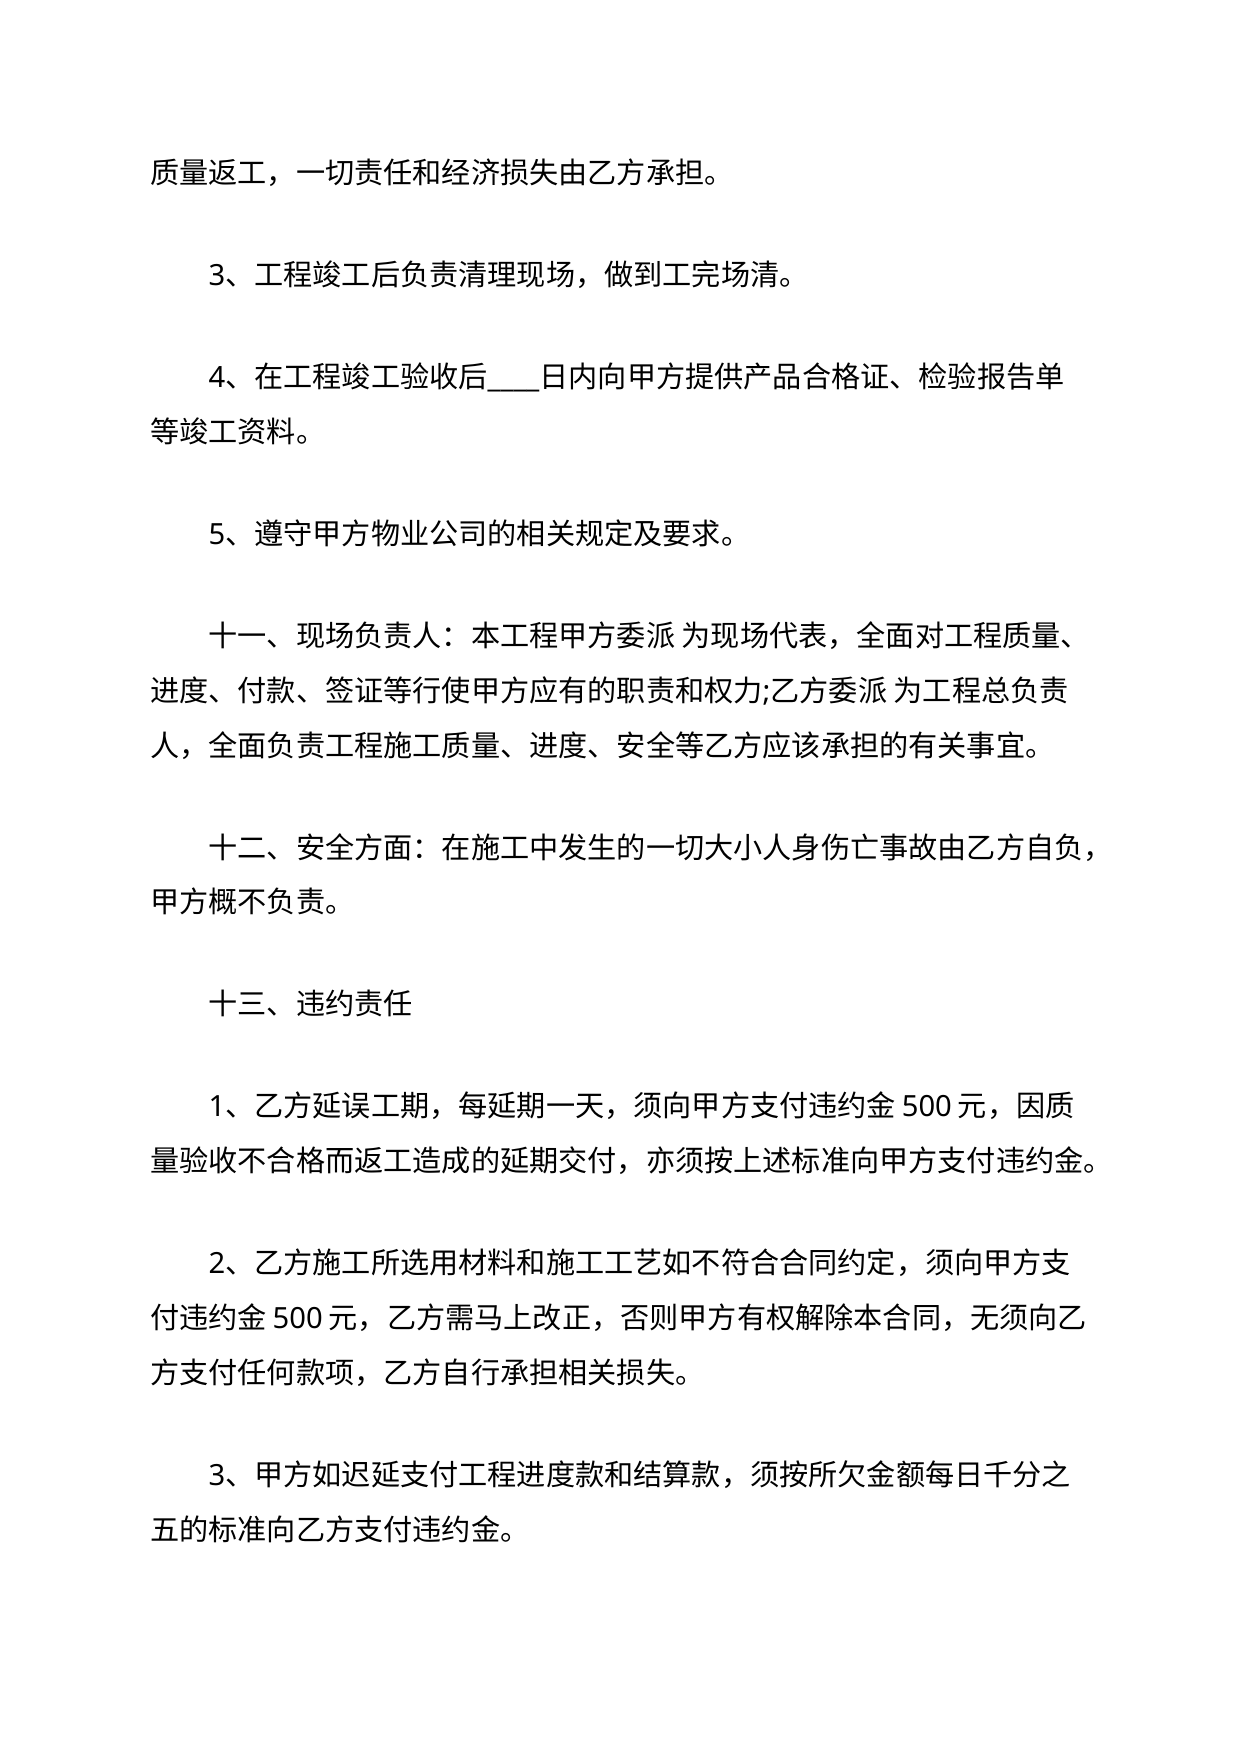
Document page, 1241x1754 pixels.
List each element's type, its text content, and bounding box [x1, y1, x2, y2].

text 3、甲方如迟延支付工程进度款和结算款，须按所欠金额每日千分之五的标准向乙方支付违约金。 [150, 1451, 1090, 1548]
text 4、在工程竣工验收后____日内向甲方提供产品合格证、检验报告单等竣工资料。 [150, 354, 1090, 451]
text 十一、现场负责人：本工程甲方委派 为现场代表，全面对工程质量、进度、付款、签证等行使甲方应有的职责和权力;乙方委派 为工程总负责人，全面负责工程施工质量、进度、安全等乙方应该承担的有关事宜。 [150, 612, 1090, 765]
text 十三、违约责任 [150, 981, 1090, 1023]
text 3、工程竣工后负责清理现场，做到工完场清。 [150, 252, 1090, 294]
text 十二、安全方面：在施工中发生的一切大小人身伤亡事故由乙方自负，甲方概不负责。 [150, 824, 1090, 921]
text 5、遵守甲方物业公司的相关规定及要求。 [150, 511, 1090, 553]
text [150, 150, 1090, 192]
text 1、乙方延误工期，每延期一天，须向甲方支付违约金500元，因质量验收不合格而返工造成的延期交付，亦须按上述标准向甲方支付违约金。 [150, 1083, 1090, 1180]
text 2、乙方施工所选用材料和施工工艺如不符合合同约定，须向甲方支付违约金500元，乙方需马上改正，否则甲方有权解除本合同，无须向乙方支付任何款项，乙方自行承担相关损失。 [150, 1239, 1090, 1392]
